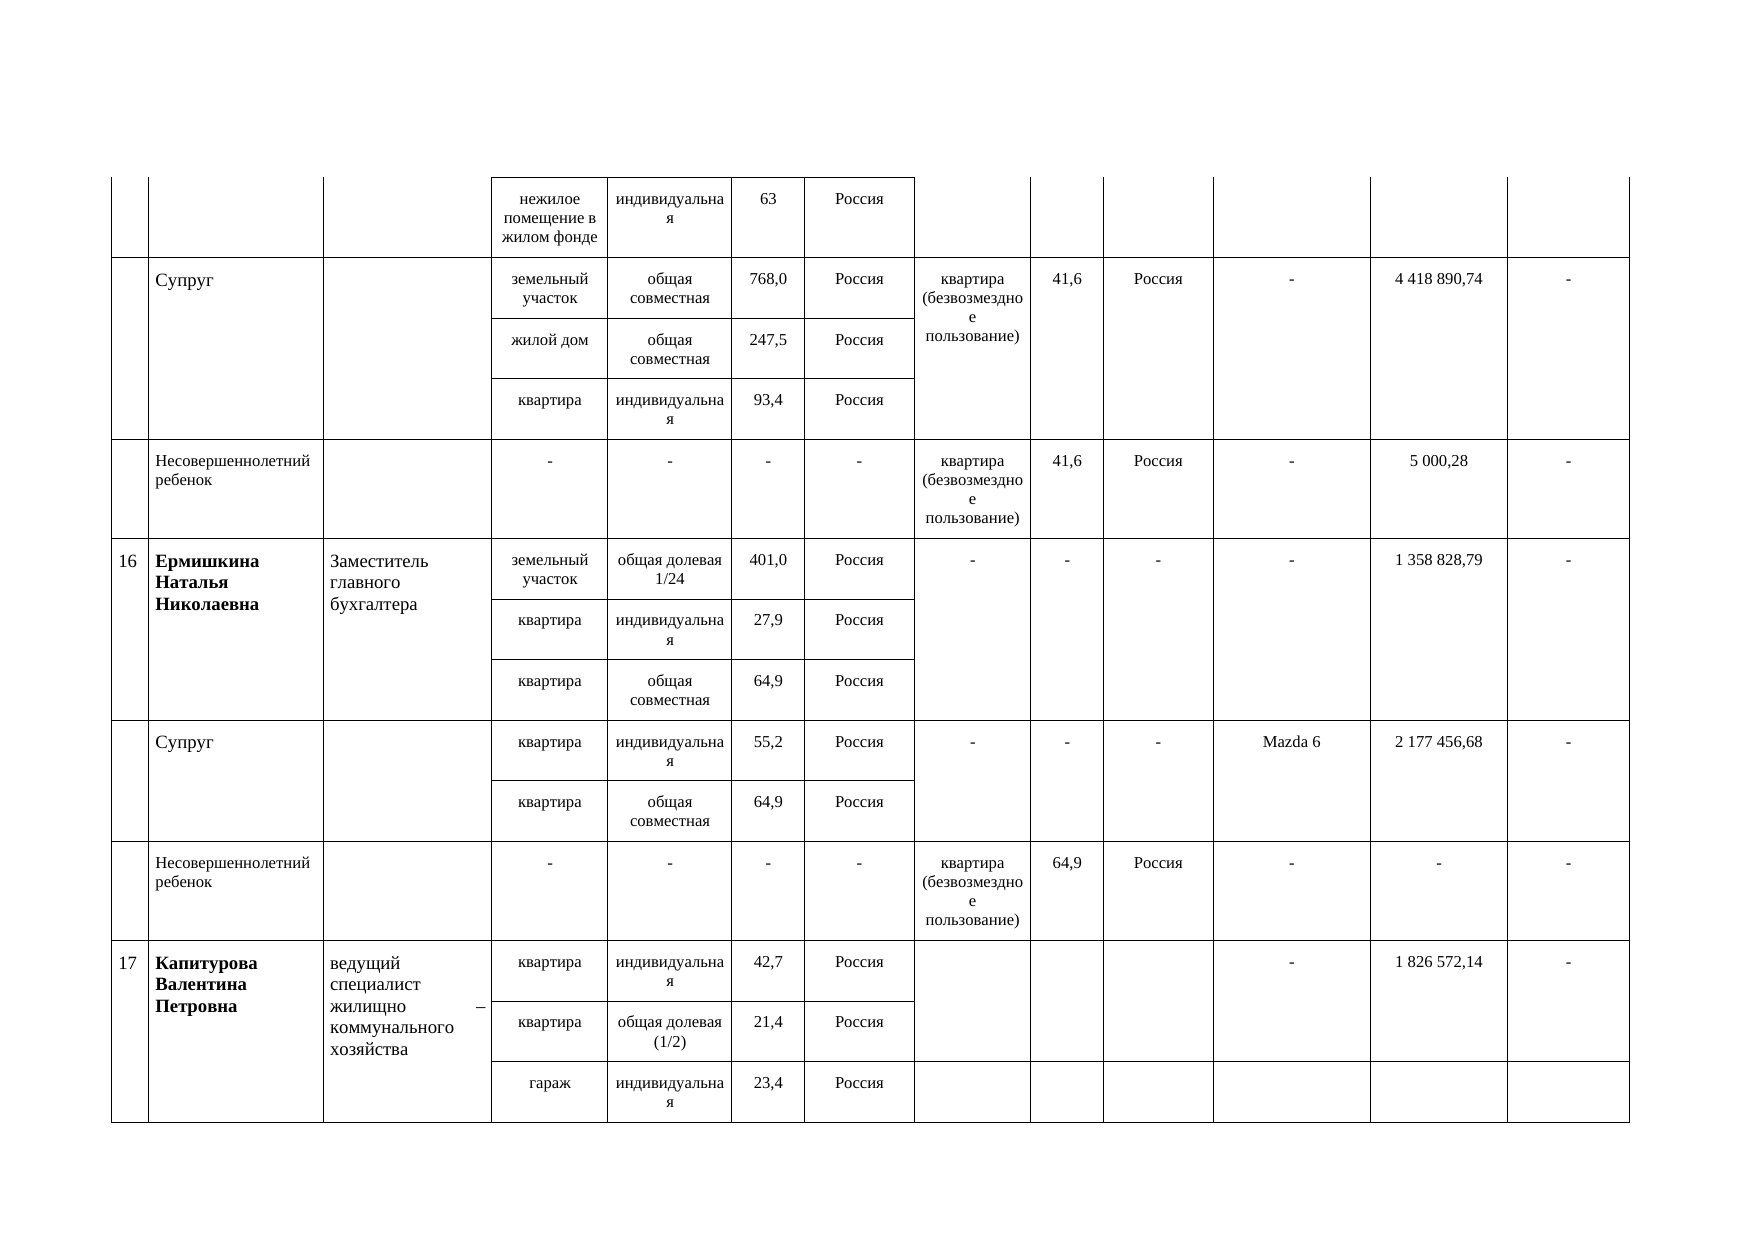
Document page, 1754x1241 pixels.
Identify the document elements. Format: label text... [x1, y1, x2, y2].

table_cell - [608, 440, 731, 538]
table_cell 21,4 [732, 1002, 804, 1061]
table_cell нежилое помещение в жилом фонде [492, 178, 607, 257]
table_cell индивидуальная [608, 178, 731, 257]
table_cell - [805, 842, 914, 940]
table_cell - [1508, 440, 1629, 538]
table_cell 41,6 [1031, 258, 1103, 439]
table_cell Россия [805, 660, 914, 720]
table_cell - [1508, 258, 1629, 439]
table_cell индивидуальная [608, 941, 731, 1001]
table_cell 64,9 [732, 660, 804, 720]
table_cell 768,0 [732, 258, 804, 318]
table_cell общая совместная [608, 319, 731, 378]
table_cell квартира [492, 1002, 607, 1061]
table_cell [112, 258, 148, 439]
table_cell Россия [805, 178, 914, 257]
table_cell 5 000,28 [1371, 440, 1507, 538]
table_cell земельный участок [492, 539, 607, 598]
table_cell индивидуальная [608, 600, 731, 659]
table_cell [1031, 941, 1103, 1061]
table_cell - [1031, 721, 1103, 841]
table_cell - [1371, 842, 1507, 940]
table_cell 41,6 [1031, 440, 1103, 538]
table_cell - [1214, 440, 1370, 538]
table_cell [324, 440, 491, 538]
table_cell общая долевая (1/2) [608, 1002, 731, 1061]
table_cell [1104, 941, 1213, 1061]
table_cell 64,9 [1031, 842, 1103, 940]
table_cell квартира (безвозмездное пользование) [915, 258, 1030, 439]
table_cell - [1508, 721, 1629, 841]
table_cell 247,5 [732, 319, 804, 378]
table_cell 93,4 [732, 379, 804, 439]
table_cell 2 177 456,68 [1371, 721, 1507, 841]
table_cell земельный участок [492, 258, 607, 318]
table_cell 55,2 [732, 721, 804, 780]
table_cell [112, 440, 148, 538]
table_cell индивидуальная [608, 1062, 731, 1122]
table_cell Россия [805, 781, 914, 841]
table_cell - [732, 842, 804, 940]
table_cell жилой дом [492, 319, 607, 378]
table_cell [112, 842, 148, 940]
table_cell [1031, 1062, 1103, 1122]
table_cell квартира [492, 600, 607, 659]
table_cell [324, 842, 491, 940]
table_cell Mazda 6 [1214, 721, 1370, 841]
table_cell 23,4 [732, 1062, 804, 1122]
table_cell Ермишкина Наталья Николаевна [149, 539, 323, 720]
table_cell 27,9 [732, 600, 804, 659]
table_cell индивидуальная [608, 721, 731, 780]
table_cell [324, 721, 491, 841]
table_cell Россия [805, 1062, 914, 1122]
table_cell Россия [805, 941, 914, 1001]
table_cell Супруг [149, 721, 323, 841]
table_cell Россия [805, 258, 914, 318]
table_cell - [915, 721, 1030, 841]
table_cell - [1104, 721, 1213, 841]
table_cell Несовершеннолетний ребенок [149, 842, 323, 940]
table_cell 17 [112, 941, 148, 1122]
table_cell Россия [805, 600, 914, 659]
table_cell Супруг [149, 258, 323, 439]
table_cell Капитурова Валентина Петровна [149, 941, 323, 1122]
table_cell квартира (безвозмездное пользование) [915, 440, 1030, 538]
table_cell - [732, 440, 804, 538]
table_cell квартира [492, 781, 607, 841]
table_cell - [608, 842, 731, 940]
table_cell 4 418 890,74 [1371, 258, 1507, 439]
table_cell общая долевая 1/24 [608, 539, 731, 598]
table_cell индивидуальная [608, 379, 731, 439]
table_cell - [1508, 941, 1629, 1061]
table_cell - [1214, 941, 1370, 1061]
table_cell 16 [112, 539, 148, 720]
table_cell Заместитель главного бухгалтера [324, 539, 491, 720]
table_cell квартира (безвозмездное пользование) [915, 842, 1030, 940]
table_cell - [1104, 539, 1213, 720]
table_cell [112, 721, 148, 841]
table_cell - [1031, 539, 1103, 720]
table_cell - [1214, 539, 1370, 720]
table_cell Россия [805, 539, 914, 598]
table_cell - [1508, 842, 1629, 940]
table_cell квартира [492, 660, 607, 720]
table_cell квартира [492, 721, 607, 780]
table_cell [1104, 1062, 1213, 1122]
table_cell Россия [1104, 842, 1213, 940]
table_cell Несовершеннолетний ребенок [149, 440, 323, 538]
table_cell общая совместная [608, 660, 731, 720]
table_cell Россия [805, 721, 914, 780]
table_cell [915, 941, 1030, 1061]
table_cell Россия [805, 319, 914, 378]
table_cell общая совместная [608, 781, 731, 841]
table_cell 1 358 828,79 [1371, 539, 1507, 720]
table_cell Россия [805, 1002, 914, 1061]
table_cell - [492, 842, 607, 940]
table_cell Россия [805, 379, 914, 439]
table_cell 401,0 [732, 539, 804, 598]
table_cell [1371, 1062, 1507, 1122]
table_cell [324, 258, 491, 439]
table_cell [1508, 1062, 1629, 1122]
table_cell ведущий специалист жилищно – коммунального хозяйства [324, 941, 491, 1122]
table_cell 1 826 572,14 [1371, 941, 1507, 1061]
table_cell квартира [492, 379, 607, 439]
table_cell - [1508, 539, 1629, 720]
table_cell - [1214, 258, 1370, 439]
table_cell - [492, 440, 607, 538]
table_cell [915, 1062, 1030, 1122]
table_cell 64,9 [732, 781, 804, 841]
table_cell 42,7 [732, 941, 804, 1001]
table_cell Россия [1104, 258, 1213, 439]
table_cell общая совместная [608, 258, 731, 318]
table_cell - [915, 539, 1030, 720]
table_cell [1214, 1062, 1370, 1122]
table_cell - [1214, 842, 1370, 940]
table_cell квартира [492, 941, 607, 1001]
table_cell - [805, 440, 914, 538]
table_cell Россия [1104, 440, 1213, 538]
table_cell гараж [492, 1062, 607, 1122]
table_cell 63 [732, 178, 804, 257]
